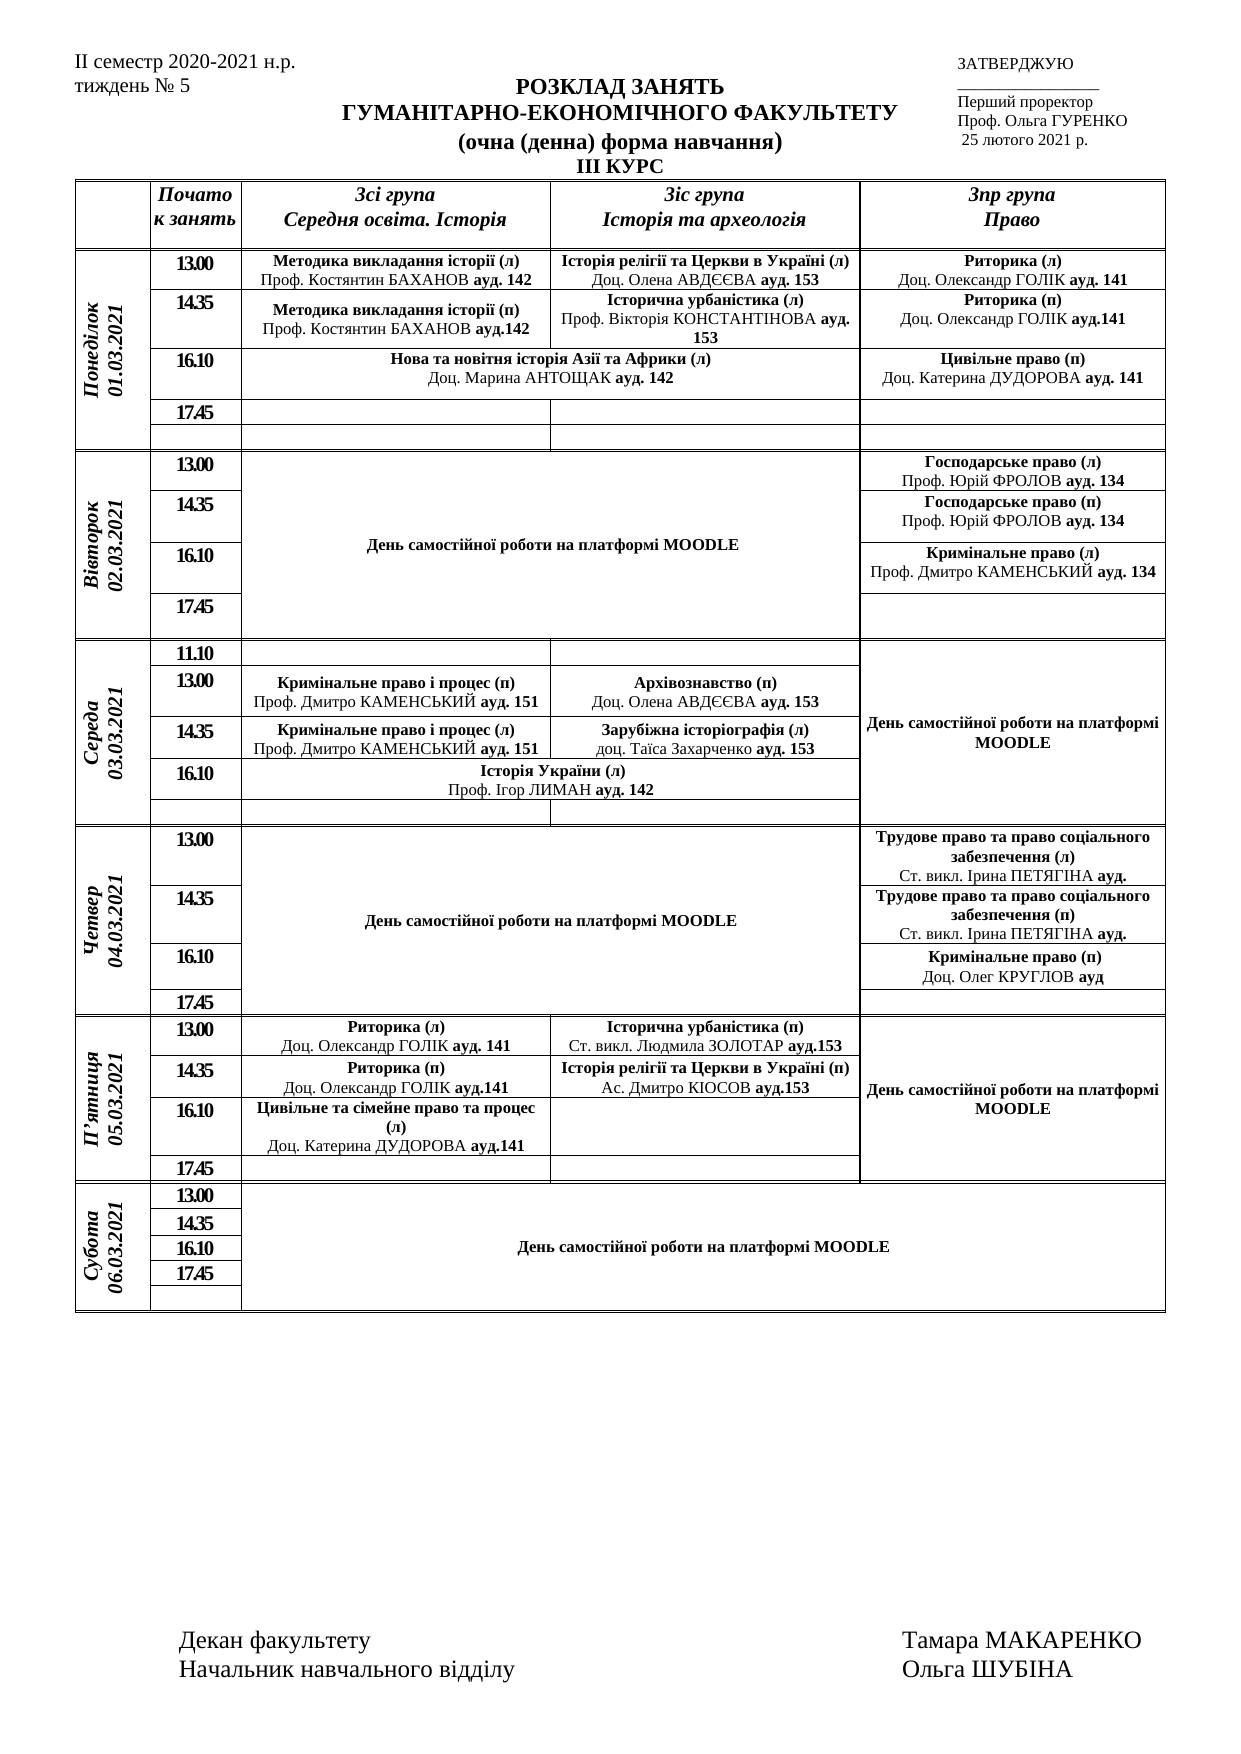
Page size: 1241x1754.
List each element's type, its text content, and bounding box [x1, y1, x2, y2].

table_cell 16.10 [151, 349, 241, 399]
table_cell 13.00 [151, 827, 241, 885]
table_cell День самостійної роботи на платформі MOODLE [242, 827, 859, 1014]
table_cell П’ятниця 05.03.2021 [76, 1017, 150, 1180]
table_cell [551, 425, 859, 449]
table_cell 16.10 [151, 1236, 241, 1260]
table_cell Трудове право та право соціального забезпечення (п) Ст. викл. Ірина ПЕТЯГІНА ауд. [861, 886, 1165, 943]
table_cell 17.45 [151, 1156, 241, 1180]
table_cell [151, 1286, 241, 1310]
table_cell Методика викладання історії (п) Проф. Костянтин БАХАНОВ ауд.142 [242, 290, 550, 347]
table_cell 16.10 [151, 543, 241, 593]
table_cell Субота 06.03.2021 [76, 1184, 150, 1310]
table_cell 14.35 [151, 290, 241, 347]
table_cell Господарське право (п) Проф. Юрій ФРОЛОВ ауд. 134 [861, 491, 1165, 542]
table_cell [551, 1098, 859, 1155]
table_header 3сі група Середня освіта. Історія [242, 182, 550, 247]
table_cell [551, 800, 859, 824]
table_cell Зарубіжна історіографія (л) доц. Таїса Захарченко ауд. 153 [551, 717, 859, 758]
table_cell 13.00 [151, 251, 241, 289]
table_cell 14.35 [151, 1209, 241, 1235]
table_cell 13.00 [151, 666, 241, 716]
table_header 3пр група Право [861, 182, 1165, 247]
table_cell Риторика (п) Доц. Олександр ГОЛІК ауд.141 [242, 1056, 550, 1097]
table_cell 14.35 [151, 717, 241, 758]
table_header 3іс група Історія та археологія [551, 182, 859, 247]
table_cell Історична урбаністика (л) Проф. Вікторія КОНСТАНТІНОВА ауд. 153 [551, 290, 859, 347]
table_cell Цивільне право (п) Доц. Катерина ДУДОРОВА ауд. 141 [861, 349, 1165, 399]
table_cell Цивільне та сімейне право та процес (л) Доц. Катерина ДУДОРОВА ауд.141 [242, 1098, 550, 1155]
table_cell Четвер 04.03.2021 [76, 827, 150, 1014]
table_cell [861, 400, 1165, 424]
table_cell [242, 425, 550, 449]
table_cell [242, 800, 550, 824]
table_cell [242, 641, 550, 665]
table_header Початок занять [151, 182, 241, 247]
table_cell Середа 03.03.2021 [76, 641, 150, 824]
table_cell Понеділок 01.03.2021 [76, 251, 150, 449]
table_cell [242, 400, 550, 424]
table_cell [861, 594, 1165, 638]
table_cell Кримінальне право і процес (п) Проф. Дмитро КАМЕНСЬКИЙ ауд. 151 [242, 666, 550, 716]
table_cell 17.45 [151, 990, 241, 1014]
table_cell 13.00 [151, 452, 241, 490]
table_cell [242, 1156, 550, 1180]
table_cell День самостійної роботи на платформі MOODLE [242, 1184, 1165, 1310]
table_cell [551, 641, 859, 665]
table_cell 13.00 [151, 1184, 241, 1207]
table_cell 16.10 [151, 759, 241, 799]
table_cell Історія України (л) Проф. Ігор ЛИМАН ауд. 142 [242, 759, 859, 799]
table_cell Історія релігії та Церкви в Україні (п) Ас. Дмитро КІОСОВ ауд.153 [551, 1056, 859, 1097]
table_cell Архівознавство (п) Доц. Олена АВДЄЄВА ауд. 153 [551, 666, 859, 716]
table_cell [151, 425, 241, 449]
table_cell Риторика (л) Доц. Олександр ГОЛІК ауд. 141 [861, 251, 1165, 289]
table_cell 14.35 [151, 1056, 241, 1097]
table_cell [861, 990, 1165, 1014]
table_cell 17.45 [151, 1261, 241, 1285]
table_cell [151, 800, 241, 824]
table_cell 16.10 [151, 1098, 241, 1155]
table_cell 17.45 [151, 400, 241, 424]
table_cell 17.45 [151, 594, 241, 638]
table_cell Риторика (л) Доц. Олександр ГОЛІК ауд. 141 [242, 1017, 550, 1055]
table_cell Вівторок 02.03.2021 [76, 452, 150, 638]
table_cell Кримінальне право і процес (л) Проф. Дмитро КАМЕНСЬКИЙ ауд. 151 [242, 717, 550, 758]
text ІІІ КУРС [75, 154, 1165, 178]
table_cell 14.35 [151, 491, 241, 542]
table_cell День самостійної роботи на платформі MOODLE [861, 641, 1165, 824]
table_cell [551, 1156, 859, 1180]
table_cell [861, 425, 1165, 449]
table_cell День самостійної роботи на платформі MOODLE [242, 452, 859, 638]
table_cell Історія релігії та Церкви в Україні (л) Доц. Олена АВДЄЄВА ауд. 153 [551, 251, 859, 289]
table_cell Кримінальне право (л) Проф. Дмитро КАМЕНСЬКИЙ ауд. 134 [861, 543, 1165, 593]
table_cell Методика викладання історії (л) Проф. Костянтин БАХАНОВ ауд. 142 [242, 251, 550, 289]
table_cell 14.35 [151, 886, 241, 943]
table_cell Нова та новітня історія Азії та Африки (л) Доц. Марина АНТОЩАК ауд. 142 [242, 349, 859, 399]
table_cell День самостійної роботи на платформі MOODLE [861, 1017, 1165, 1180]
table_cell Риторика (п) Доц. Олександр ГОЛІК ауд.141 [861, 290, 1165, 347]
table_cell Кримінальне право (п) Доц. Олег КРУГЛОВ ауд [861, 944, 1165, 989]
table_cell Господарське право (л) Проф. Юрій ФРОЛОВ ауд. 134 [861, 452, 1165, 490]
table_header [76, 182, 150, 247]
table_cell Історична урбаністика (п) Ст. викл. Людмила ЗОЛОТАР ауд.153 [551, 1017, 859, 1055]
table_cell 13.00 [151, 1017, 241, 1055]
table_cell Трудове право та право соціального забезпечення (л) Ст. викл. Ірина ПЕТЯГІНА ауд. [861, 827, 1165, 885]
table_cell [551, 400, 859, 424]
table_cell 11.10 [151, 641, 241, 665]
table_cell 16.10 [151, 944, 241, 989]
